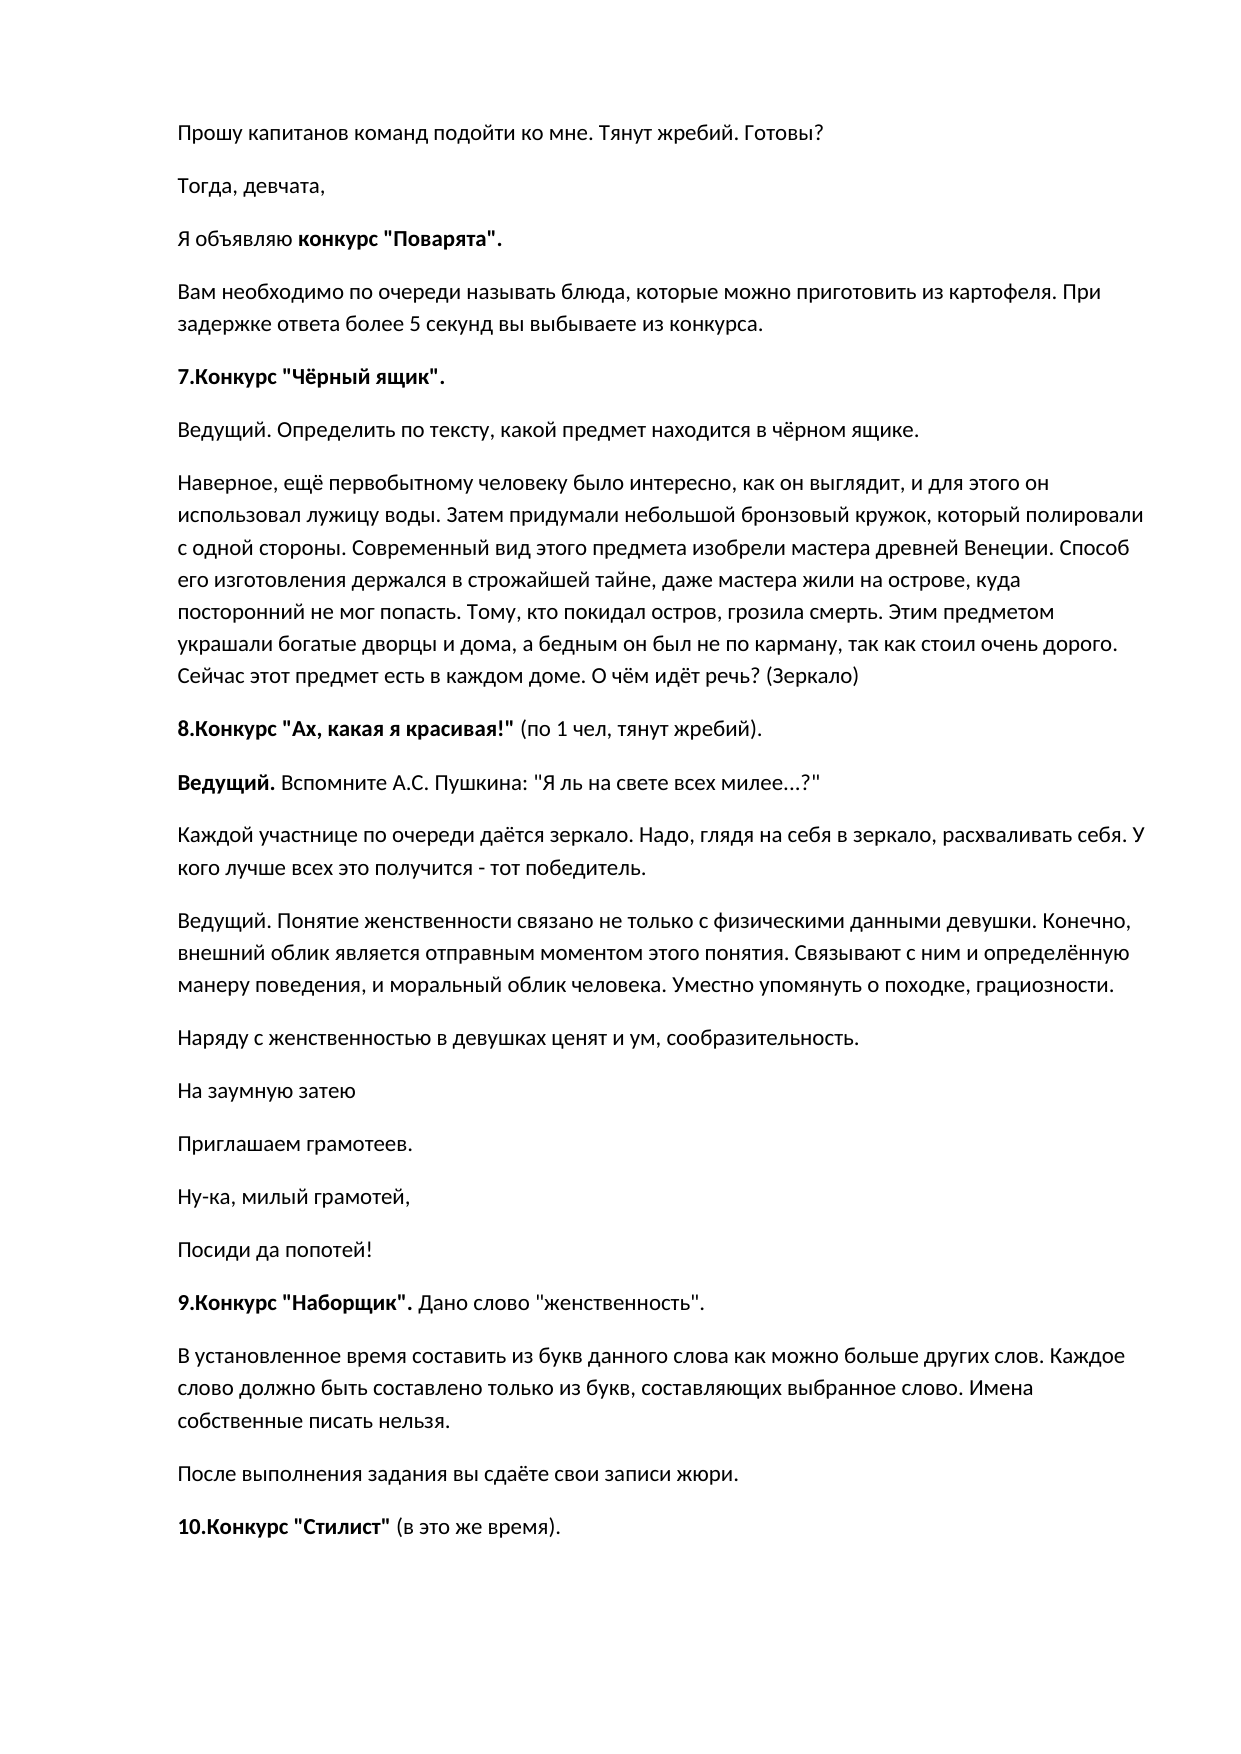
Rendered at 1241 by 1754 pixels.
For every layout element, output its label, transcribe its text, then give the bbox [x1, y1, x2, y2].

text Ведущий. Определить по тексту, какой предмет находится в чёрном ящике. [177, 415, 1152, 443]
text 7.Конкурс "Чёрный ящик". [177, 362, 1152, 390]
text Я объявляю конкурс "Поварята". [177, 224, 1152, 252]
text Тогда, девчата, [177, 171, 1152, 199]
text Прошу капитанов команд подойти ко мне. Тянут жребий. Готовы? [177, 118, 1152, 146]
text 8.Конкурс "Ах, какая я красивая!" (по 1 чел, тянут жребий). [177, 714, 1152, 743]
text После выполнения задания вы сдаёте свои записи жюри. [177, 1459, 1152, 1487]
text Ну-ка, милый грамотей, [177, 1182, 1152, 1210]
text 10.Конкурс "Стилист" (в это же время). [177, 1512, 1152, 1540]
text Наряду с женственностью в девушках ценят и ум, сообразительность. [177, 1023, 1152, 1051]
text На заумную затею [177, 1076, 1152, 1104]
text Посиди да попотей! [177, 1235, 1152, 1263]
text Наверное, ещё первобытному человеку было интересно, как он выглядит, и для этого он использовал лужицу воды. Затем придумали небольшой бронзовый кружок, который полировали с одной стороны. Современный вид этого предмета изобрели мастера древней Венеции. Способ его изготовления держался в строжайшей тайне, даже мастера жили на острове, куда посторонний не мог попасть. Тому, кто покидал остров, грозила смерть. Этим предметом украшали богатые дворцы и дома, а бедным он был не по карману, так как стоил очень дорого. Сейчас этот предмет есть в каждом доме. О чём идёт речь? (Зеркало) [177, 468, 1152, 689]
text Вам необходимо по очереди называть блюда, которые можно приготовить из картофеля. При задержке ответа более 5 секунд вы выбываете из конкурса. [177, 277, 1152, 337]
text Ведущий. Понятие женственности связано не только с физическими данными девушки. Конечно, внешний облик является отправным моментом этого понятия. Связывают с ним и определённую манеру поведения, и моральный облик человека. Уместно упомянуть о походке, грациозности. [177, 906, 1152, 998]
text Приглашаем грамотеев. [177, 1129, 1152, 1157]
text Каждой участнице по очереди даётся зеркало. Надо, глядя на себя в зеркало, расхваливать себя. У кого лучше всех это получится - тот победитель. [177, 821, 1152, 881]
text 9.Конкурс "Наборщик". Дано слово "женственность". [177, 1288, 1152, 1316]
text Ведущий. Вспомните А.С. Пушкина: "Я ль на свете всех милее...?" [177, 768, 1152, 796]
text В установленное время составить из букв данного слова как можно больше других слов. Каждое слово должно быть составлено только из букв, составляющих выбранное слово. Имена собственные писать нельзя. [177, 1341, 1152, 1434]
